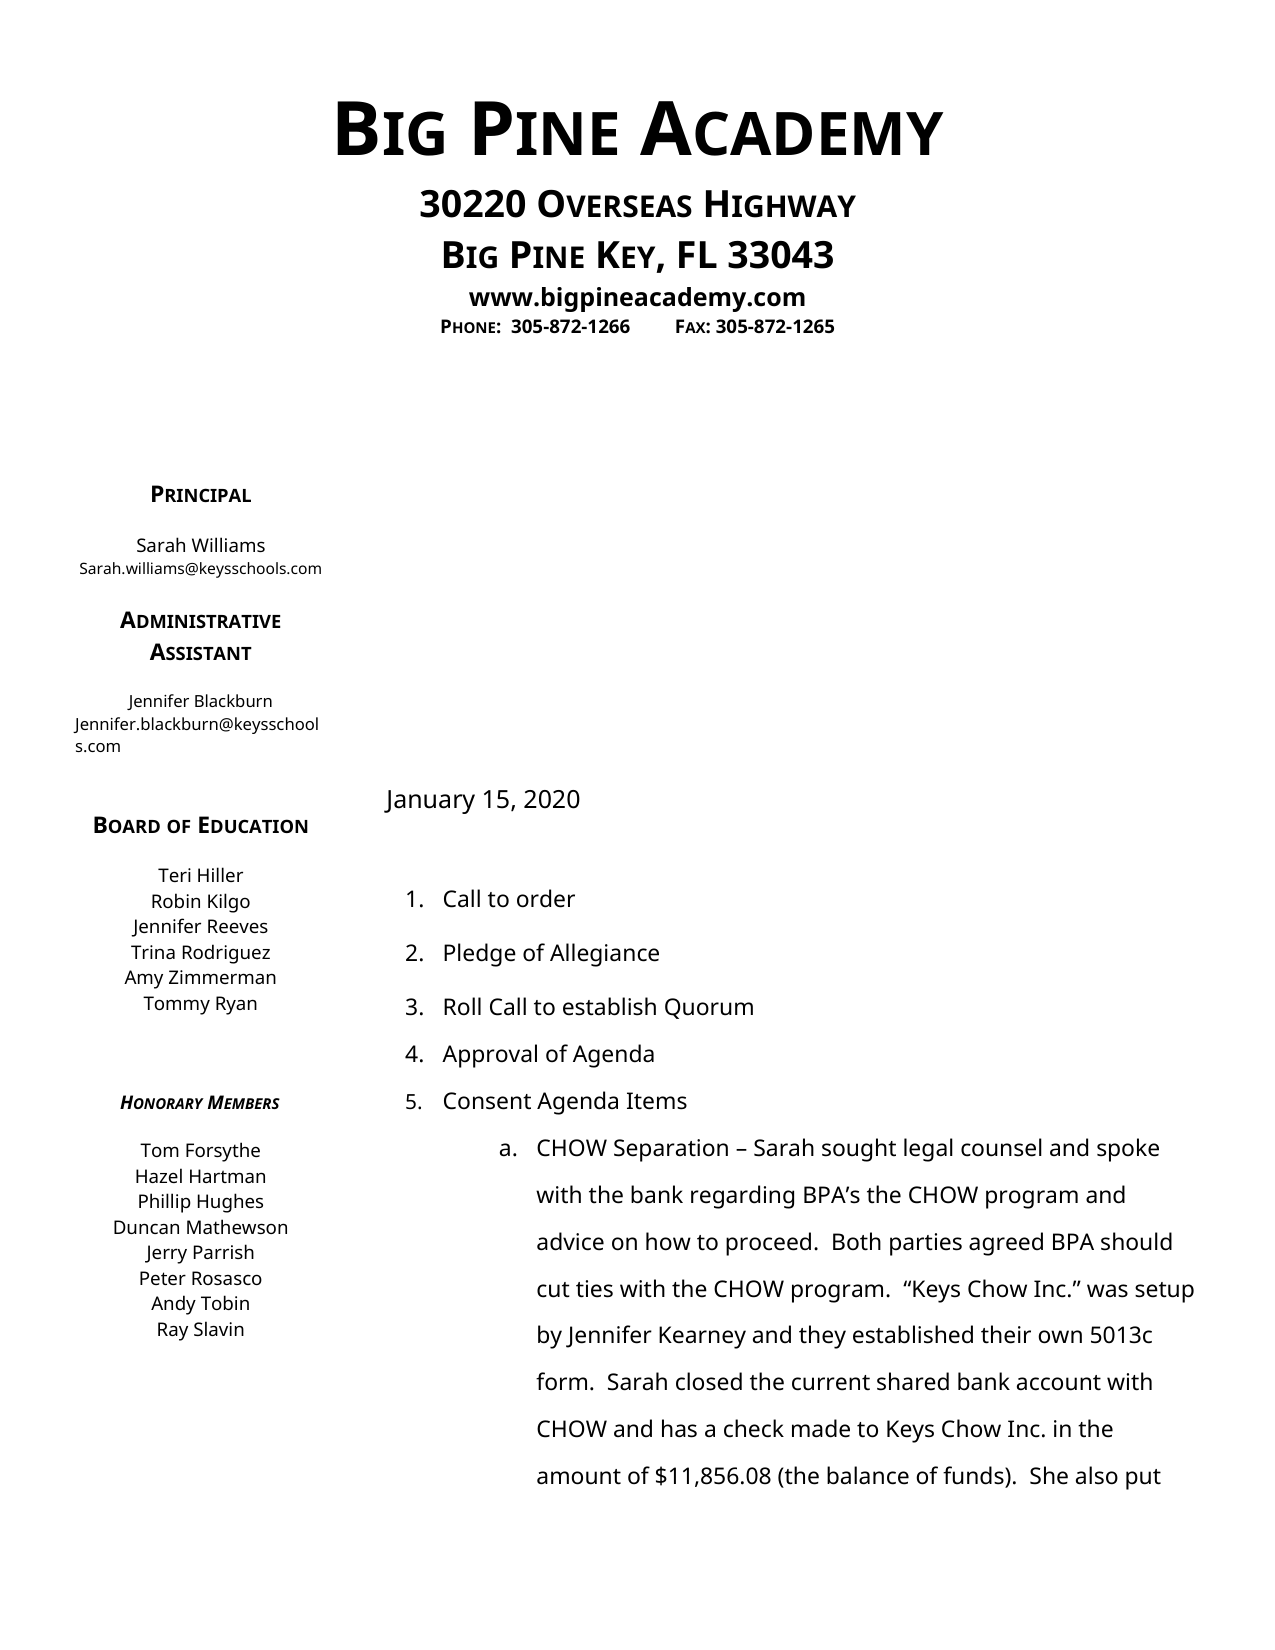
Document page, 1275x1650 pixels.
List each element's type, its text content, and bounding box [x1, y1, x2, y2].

text Big Pine [75, 228, 1200, 279]
text Ray Slavin [75, 1316, 326, 1342]
text Big [75, 75, 1200, 177]
list Pledge of Allegiance [405, 937, 1200, 969]
text Jennifer Blackburn [75, 689, 326, 712]
text Duncan Mathewson [75, 1214, 326, 1240]
text Principal [75, 478, 326, 509]
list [499, 1132, 1200, 1491]
text Honorary Members [75, 1089, 326, 1115]
text Andy Tobin [75, 1291, 326, 1316]
text Administrative Assistant [75, 604, 326, 667]
text Sarah Williams [75, 532, 326, 557]
text Tom Forsythe [75, 1138, 326, 1163]
text Robin Kilgo [75, 888, 326, 913]
text www.bigpineacademy.com [75, 279, 1200, 313]
text Jerry Parrish [75, 1240, 326, 1265]
list Call to order [405, 883, 1200, 915]
text Jennifer.blackburn@keysschools.com [75, 712, 326, 757]
text Sarah.williams@keysschools.com [75, 557, 326, 579]
text Peter Rosasco [75, 1265, 326, 1291]
list Approval of Agenda [405, 1038, 1200, 1069]
text Phone: 305-872-1266 Fax: 305-872-1265 [75, 313, 1200, 339]
text Tommy Ryan [75, 990, 326, 1016]
text Phillip Hughes [75, 1189, 326, 1214]
text Teri Hiller [75, 862, 326, 888]
text Jennifer Reeves [75, 913, 326, 939]
text Amy Zimmerman [75, 964, 326, 990]
list Consent Agenda Items [405, 1085, 1200, 1116]
text January 15, 2020 [386, 781, 1200, 815]
text 30220 Overseas Highway [75, 177, 1200, 228]
text Trina Rodriguez [75, 939, 326, 964]
text Board of Education [75, 808, 326, 840]
list Roll Call to establish Quorum [405, 991, 1200, 1023]
text Hazel Hartman [75, 1163, 326, 1189]
